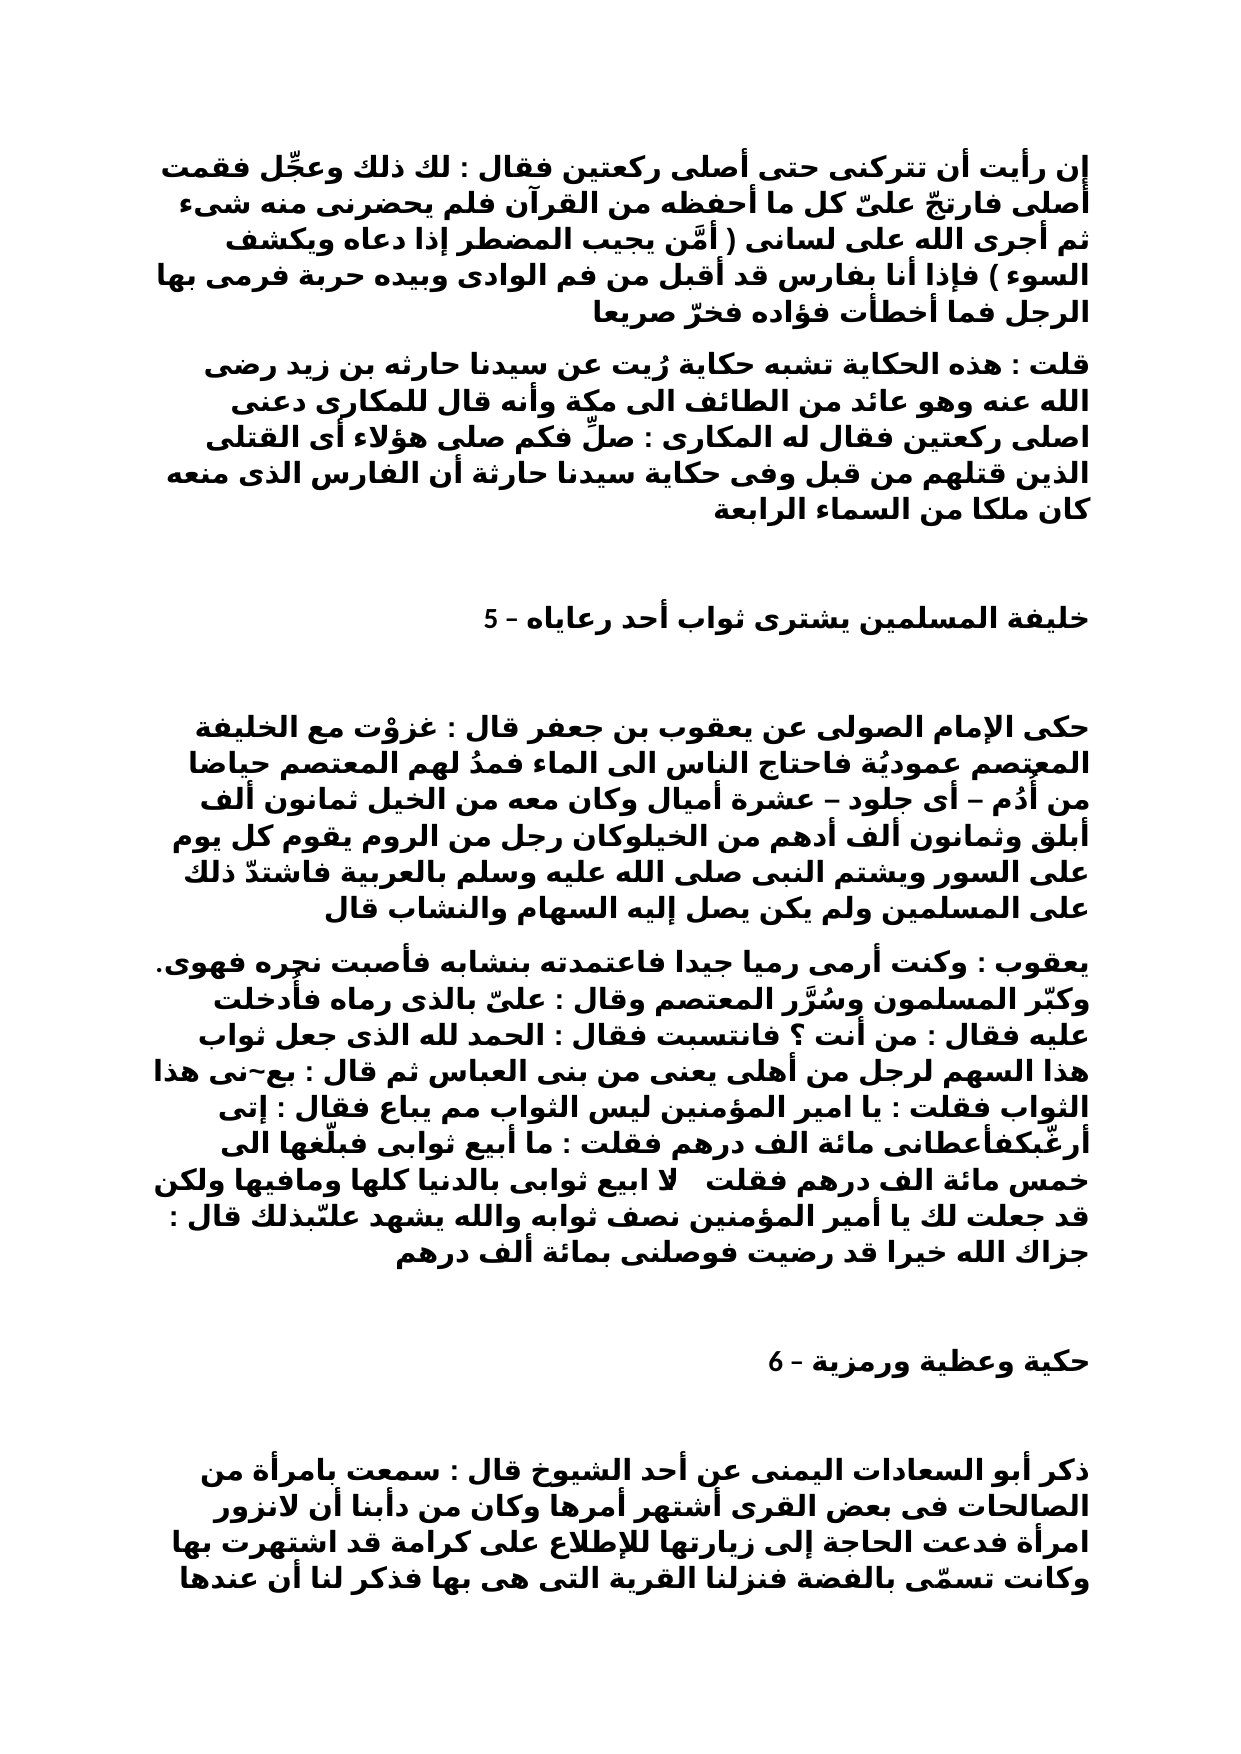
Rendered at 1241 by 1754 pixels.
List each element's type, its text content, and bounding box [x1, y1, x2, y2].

text 6 – حكية وعظية ورمزية [150, 1343, 1090, 1378]
text حكى الإمام الصولى عن يعقوب بن جعفر قال : غزوْت مع الخليفة المعتصم عموديُة فاحتاج الناس الى الماء فمدُ لهم المعتصم حياضا من أُدُم – أى جلود – عشرة أميال وكان معه من الخيل ثمانون ألف أبلق وثمانون ألف أدهم من الخيلوكان رجل من الروم يقوم كل يوم على السور ويشتم النبى صلى الله عليه وسلم بالعربية فاشتدّ ذلك على المسلمين ولم يكن يصل إليه السهام والنشاب قال [150, 710, 1090, 924]
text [150, 1453, 1090, 1595]
text قلت : هذه الحكاية تشبه حكاية رُيت عن سيدنا حارثه بن زيد رضى الله عنه وهو عائد من الطائف الى مكة وأنه قال للمكارى دعنى اصلى ركعتين فقال له المكارى : صلِّ فكم صلى هؤلاء أى القتلى الذين قتلهم من قبل وفى حكاية سيدنا حارثة أن الفارس الذى منعه كان ملكا من السماء الرابعة [150, 347, 1090, 526]
text 5 – خليفة المسلمين يشترى ثواب أحد رعاياه [150, 600, 1090, 636]
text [150, 150, 1090, 328]
text .يعقوب : وكنت أرمى رميا جيدا فاعتمدته بنشابه فأصبت نحره فهوى وكبّر المسلمون وسُرَّر المعتصم وقال : علىّ بالذى رماه فأُدخلت عليه فقال : من أنت ؟ فانتسبت فقال : الحمد لله الذى جعل ثواب هذا السهم لرجل من أهلى يعنى من بنى العباس ثم قال : بع~نى هذا الثواب فقلت : يا امير المؤمنين ليس الثواب مم يباع فقال : إتى أرغّبكفأعطانى مائة الف درهم فقلت : ما أبيع ثوابى فبلّغها الى خمس مائة الف درهم فقلت : لا ابيع ثوابى بالدنيا كلها ومافيها ولكن قد جعلت لك يا أمير المؤمنين نصف ثوابه والله يشهد علىّبذلك قال : جزاك الله خيرا قد رضيت فوصلنى بمائة ألف درهم [150, 944, 1090, 1268]
